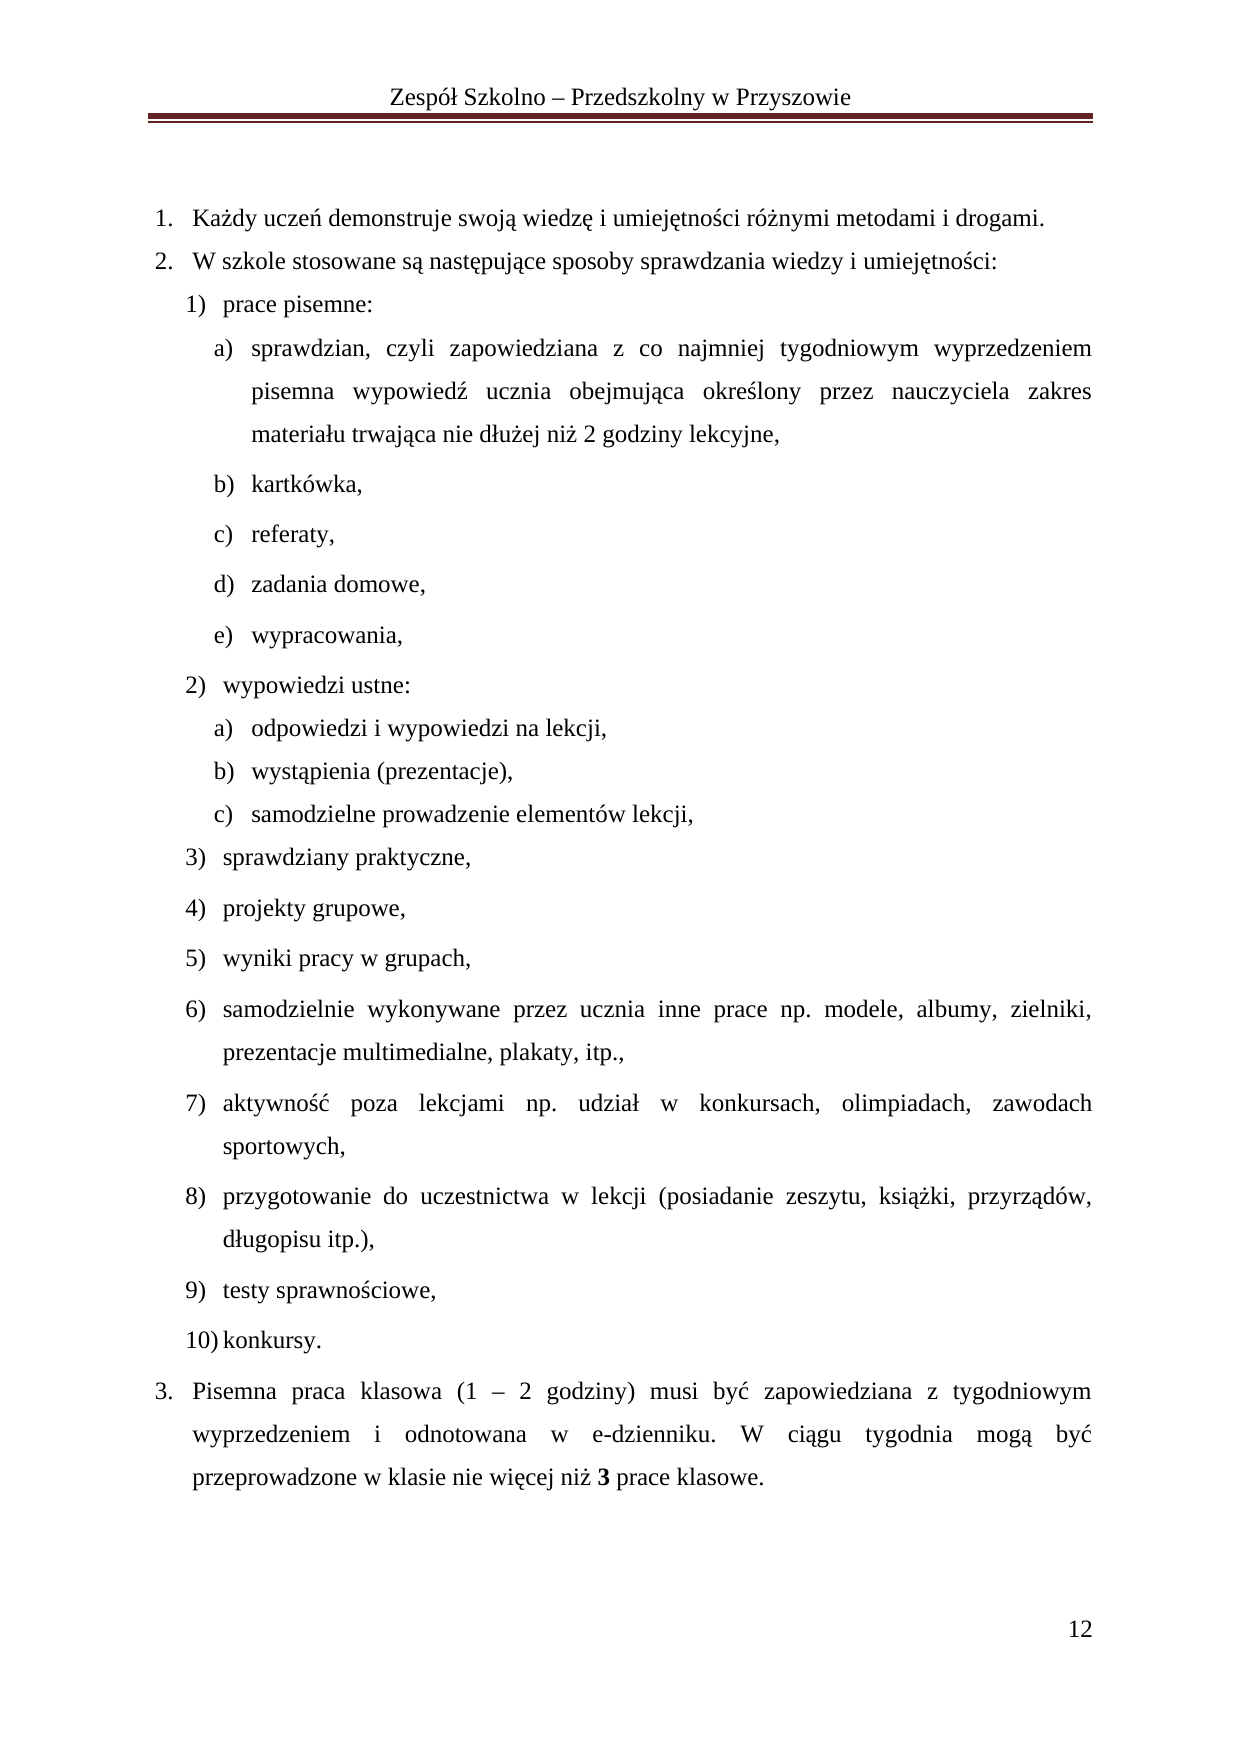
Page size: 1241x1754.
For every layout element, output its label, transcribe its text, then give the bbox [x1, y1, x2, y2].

list sprawdziany praktyczne, [185, 842, 1093, 871]
list Pisemna praca klasowa (1 – 2 godziny) musi być zapowiedziana z tygodniowym wyprzedzeniem i odnotowana w e-dzienniku. W ciągu tygodnia mogą być przeprowadzone w klasie nie więcej niż 3 prace klasowe. [154, 1376, 1093, 1491]
list wypracowania, [213, 620, 1093, 648]
list aktywność poza lekcjami np. udział w konkursach, olimpiadach, zawodach sportowych, [185, 1088, 1093, 1159]
list odpowiedzi i wypowiedzi na lekcji, [213, 713, 1093, 742]
list W szkole stosowane są następujące sposoby sprawdzania wiedzy i umiejętności: [154, 246, 1093, 275]
list zadania domowe, [213, 569, 1093, 598]
list sprawdzian, czyli zapowiedziana z co najmniej tygodniowym wyprzedzeniem pisemna wypowiedź ucznia obejmująca określony przez nauczyciela zakres materiału trwająca nie dłużej niż 2 godziny lekcyjne, [213, 333, 1093, 448]
list Każdy uczeń demonstruje swoją wiedzę i umiejętności różnymi metodami i drogami. [154, 203, 1093, 232]
list przygotowanie do uczestnictwa w lekcji (posiadanie zeszytu, książki, przyrządów, długopisu itp.), [185, 1181, 1093, 1253]
list kartkówka, [213, 469, 1093, 498]
list testy sprawnościowe, [185, 1275, 1093, 1304]
list referaty, [213, 519, 1093, 548]
list samodzielnie wykonywane przez ucznia inne prace np. modele, albumy, zielniki, prezentacje multimedialne, plakaty, itp., [185, 994, 1093, 1066]
list wystąpienia (prezentacje), [213, 756, 1093, 785]
list wyniki pracy w grupach, [185, 943, 1093, 972]
list konkursy. [185, 1326, 1093, 1354]
list projekty grupowe, [185, 893, 1093, 922]
list samodzielne prowadzenie elementów lekcji, [213, 799, 1093, 828]
list prace pisemne: [185, 289, 1093, 318]
list wypowiedzi ustne: [185, 670, 1093, 699]
